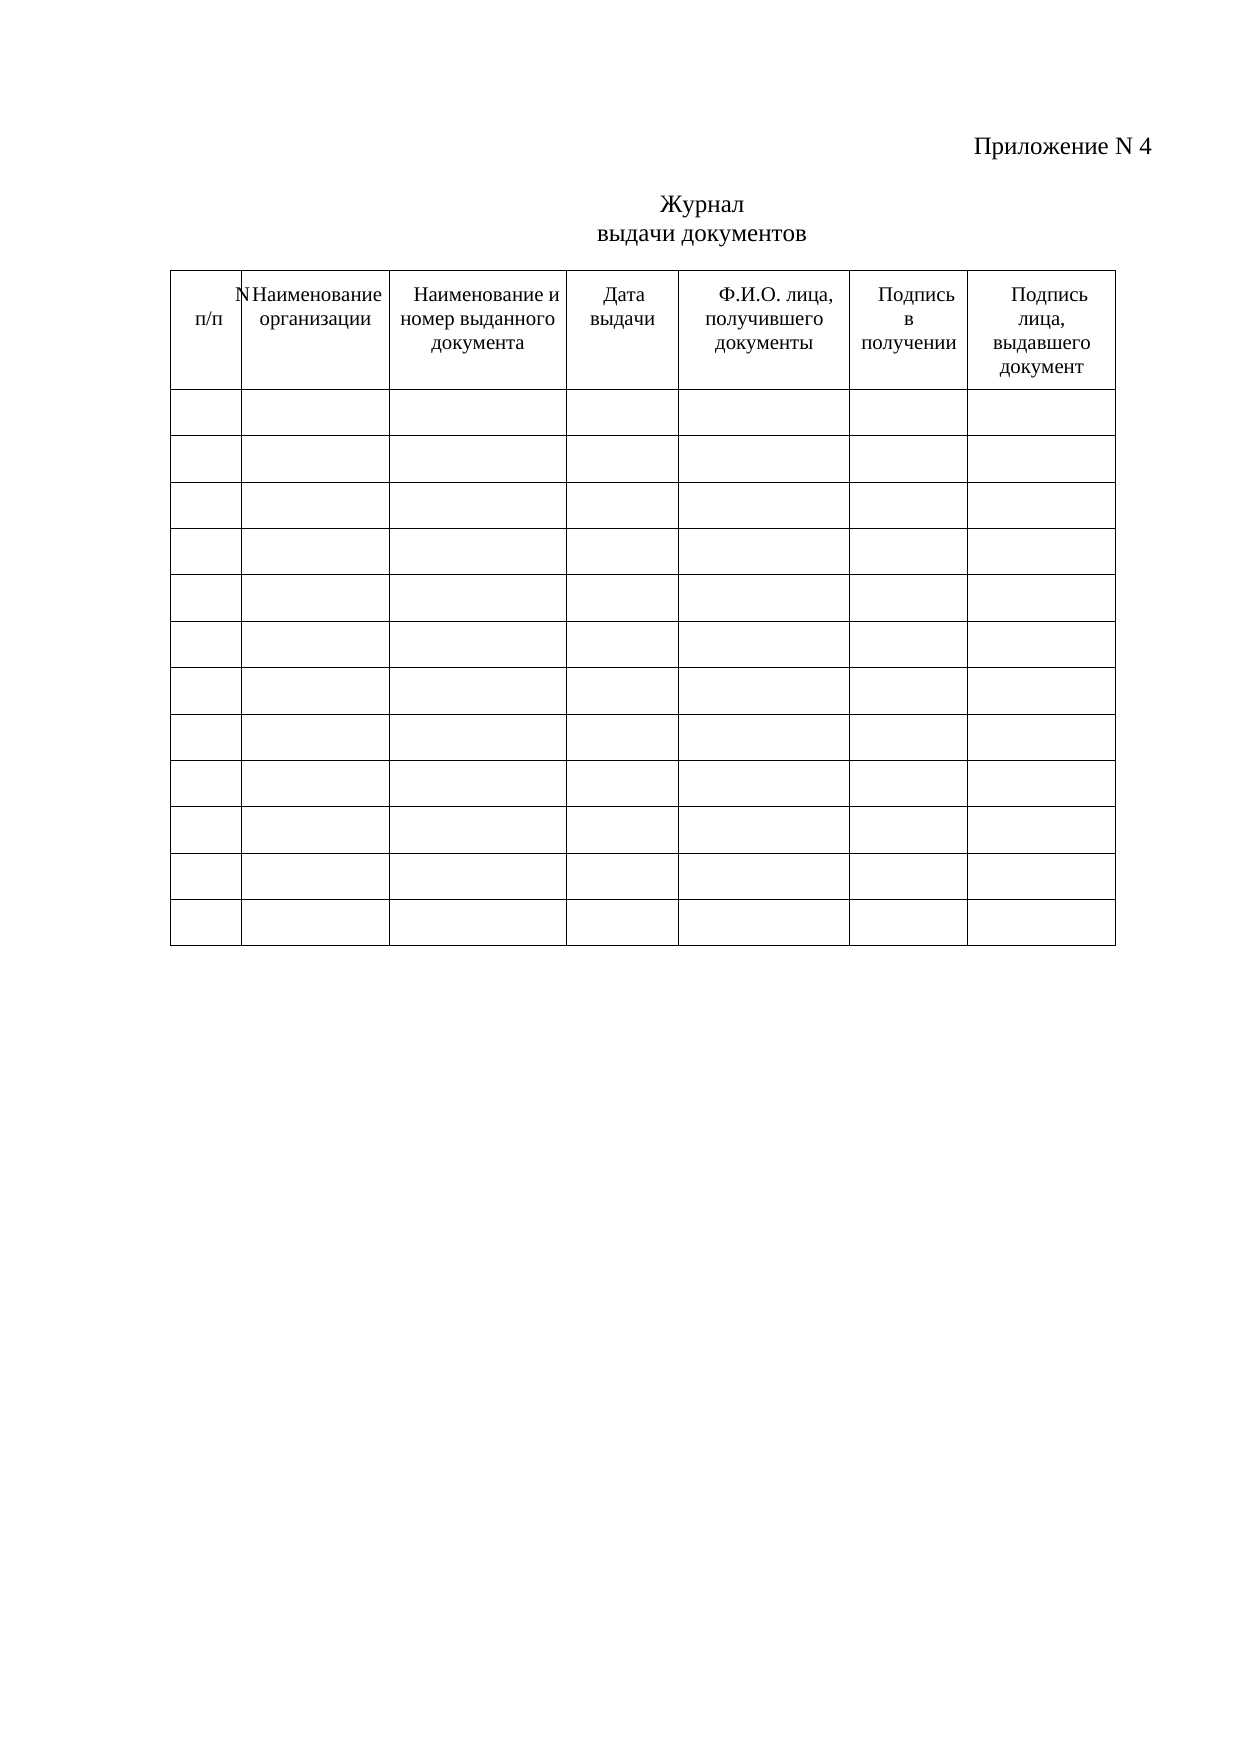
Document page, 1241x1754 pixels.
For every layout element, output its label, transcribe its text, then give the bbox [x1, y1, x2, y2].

table_cell [968, 575, 1115, 621]
table_cell [850, 436, 967, 482]
table_cell [850, 668, 967, 713]
table_cell [567, 622, 678, 667]
table_cell [390, 575, 566, 621]
table_cell [242, 436, 389, 482]
table_cell [679, 622, 849, 667]
table_cell [567, 715, 678, 760]
table_cell [390, 854, 566, 899]
table_cell [390, 900, 566, 945]
table_cell [968, 622, 1115, 667]
table_cell [171, 668, 241, 713]
table_cell [242, 575, 389, 621]
table_cell [679, 483, 849, 528]
table_cell [567, 761, 678, 806]
table_cell [850, 575, 967, 621]
table_cell [567, 436, 678, 482]
table_cell [390, 622, 566, 667]
table_header Дата выдачи [567, 271, 678, 389]
table_header Подпись лица, выдавшего документ [968, 271, 1115, 389]
table_cell [390, 390, 566, 435]
table_cell [242, 900, 389, 945]
text выдачи документов [177, 218, 1152, 246]
table_cell [968, 807, 1115, 852]
table_cell [242, 390, 389, 435]
table_cell [171, 900, 241, 945]
table_cell [968, 390, 1115, 435]
table_header N п/п [171, 271, 241, 389]
table_cell [242, 807, 389, 852]
table_cell [567, 483, 678, 528]
table_cell [679, 529, 849, 574]
table_cell [171, 761, 241, 806]
text Приложение N 4 [177, 131, 1152, 160]
table_cell [850, 622, 967, 667]
table_header Ф.И.О. лица, получившего документы [679, 271, 849, 389]
table_cell [242, 668, 389, 713]
table_cell [390, 529, 566, 574]
table_cell [242, 854, 389, 899]
table_cell [968, 436, 1115, 482]
table_cell [567, 575, 678, 621]
table_cell [968, 900, 1115, 945]
table_cell [850, 483, 967, 528]
table_cell [850, 715, 967, 760]
table_cell [171, 575, 241, 621]
table_cell [850, 529, 967, 574]
table_cell [567, 668, 678, 713]
table_cell [968, 715, 1115, 760]
table_cell [242, 483, 389, 528]
table_cell [567, 390, 678, 435]
table_cell [390, 715, 566, 760]
table_cell [171, 807, 241, 852]
table_cell [850, 807, 967, 852]
table_header Наименование и номер выданного документа [390, 271, 566, 389]
table_header Подпись в получении [850, 271, 967, 389]
table_cell [850, 900, 967, 945]
table_cell [390, 668, 566, 713]
table_cell [679, 715, 849, 760]
table_cell [171, 483, 241, 528]
table_cell [242, 622, 389, 667]
table_cell [390, 436, 566, 482]
table_cell [390, 483, 566, 528]
table_cell [242, 529, 389, 574]
table_cell [968, 854, 1115, 899]
table_cell [171, 390, 241, 435]
table_cell [679, 575, 849, 621]
table_cell [171, 854, 241, 899]
table_cell [567, 529, 678, 574]
table_cell [242, 715, 389, 760]
table_cell [679, 436, 849, 482]
table_cell [850, 761, 967, 806]
table_cell [390, 807, 566, 852]
table_cell [171, 622, 241, 667]
table_cell [968, 668, 1115, 713]
table_cell [679, 668, 849, 713]
table_cell [679, 390, 849, 435]
table_cell [850, 854, 967, 899]
table_cell [968, 761, 1115, 806]
text Журнал [177, 189, 1152, 218]
table_cell [171, 529, 241, 574]
table_cell [679, 900, 849, 945]
table_header Наименование организации [242, 271, 389, 389]
table_cell [567, 854, 678, 899]
table_cell [679, 854, 849, 899]
table_cell [968, 483, 1115, 528]
table_cell [171, 715, 241, 760]
table_cell [242, 761, 389, 806]
table_cell [850, 390, 967, 435]
table_cell [567, 807, 678, 852]
table_cell [390, 761, 566, 806]
table_cell [968, 529, 1115, 574]
table_cell [567, 900, 678, 945]
table_cell [679, 807, 849, 852]
table_cell [171, 436, 241, 482]
table_cell [679, 761, 849, 806]
